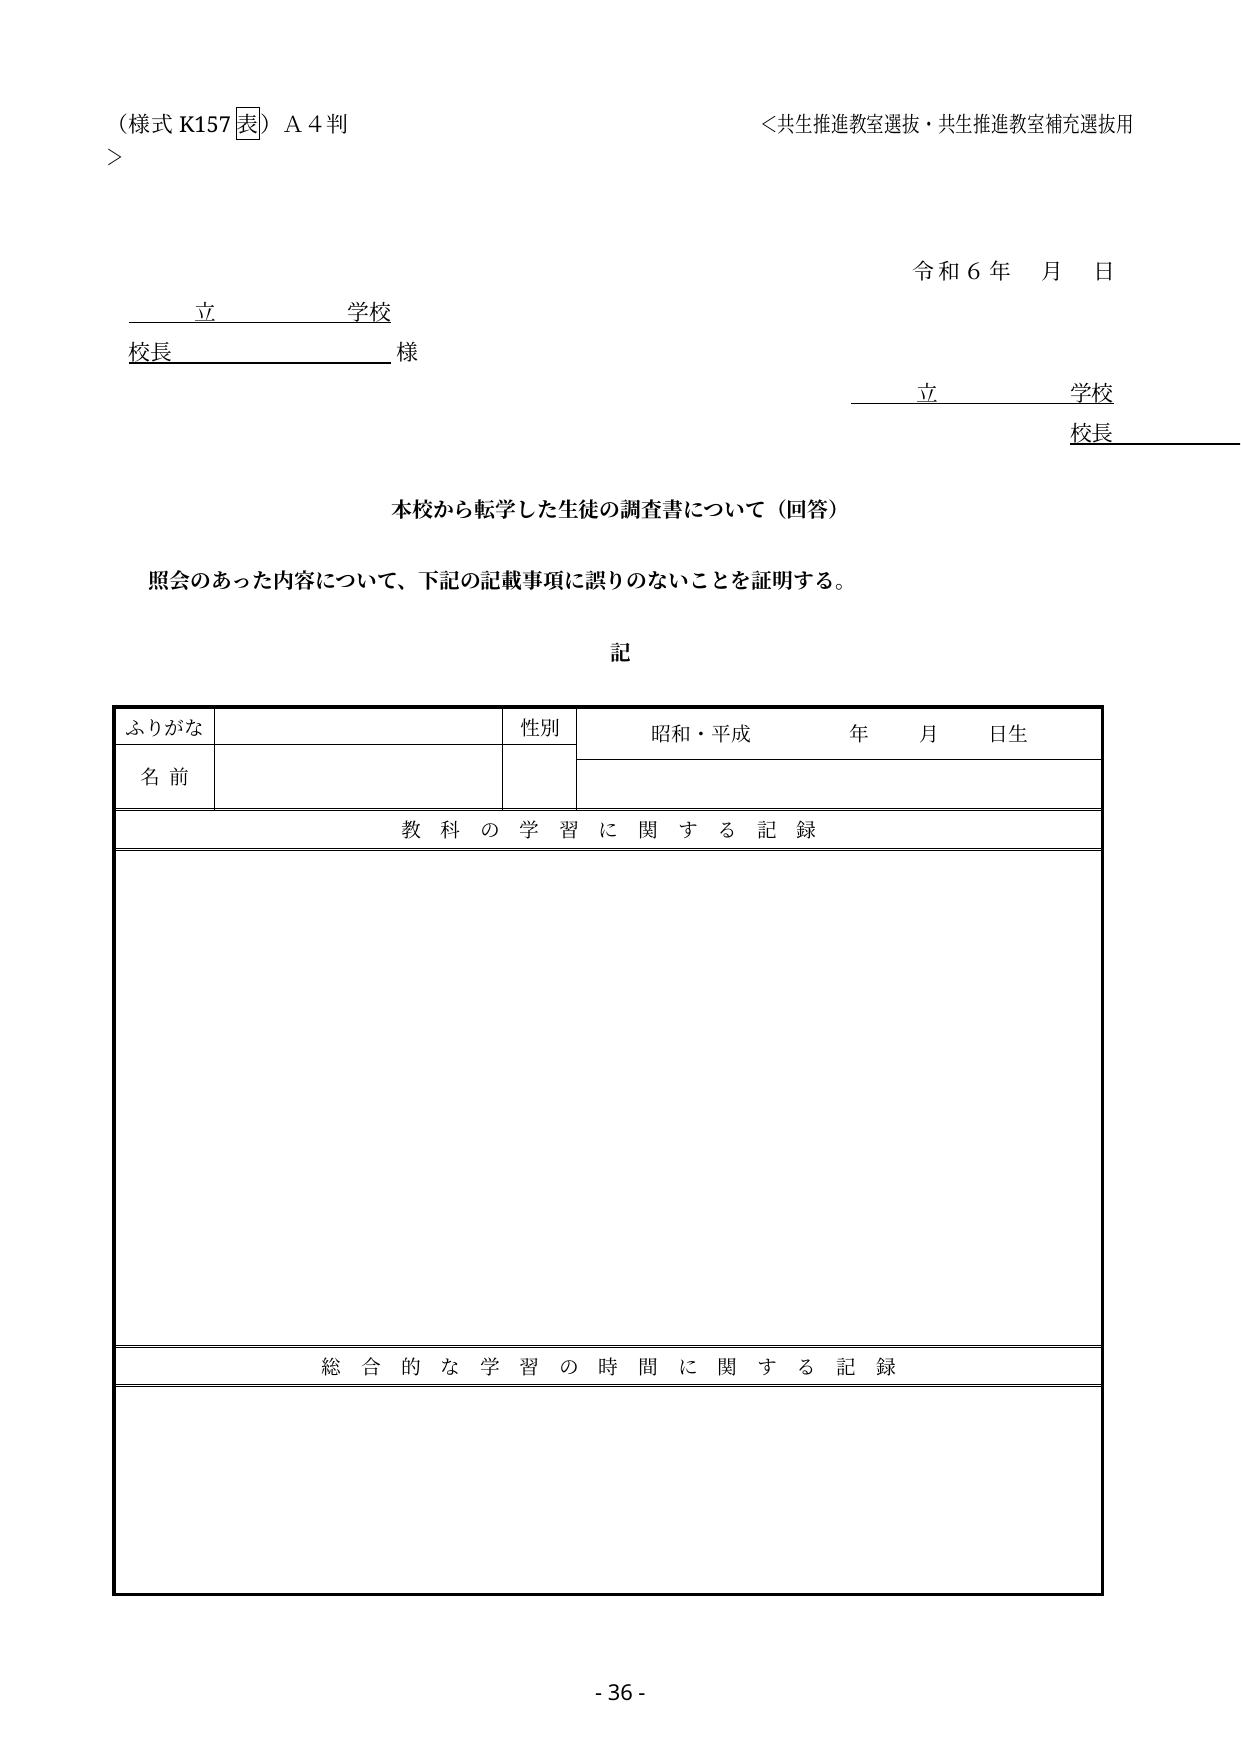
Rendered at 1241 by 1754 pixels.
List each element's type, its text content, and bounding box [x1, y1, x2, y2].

table_header [215, 709, 502, 744]
text （様式 K157表）Ａ４判 ＜共生推進教室選抜・共生推進教室補充選抜用＞ [106, 107, 1134, 172]
text 照会のあった内容について、下記の記載事項に誤りのないことを証明する。 [106, 562, 1134, 598]
text 本校から転学した生徒の調査書について（回答） [106, 490, 1134, 526]
table_cell 教 科 の 学 習 に 関 す る 記 録 [116, 811, 1101, 847]
subtitle 記 [106, 634, 1134, 669]
text 立 学校 [106, 292, 1134, 328]
table_cell 総 合 的 な 学 習 の 時 間 に 関 す る 記 録 [116, 1348, 1101, 1384]
table_header 性別 [503, 709, 576, 744]
table_cell 名 前 [116, 745, 214, 808]
text 令和６年 月 日 [106, 252, 1114, 288]
table_header ふりがな [116, 709, 214, 744]
table_cell [577, 760, 1101, 808]
table_header 昭和・平成 年 月 日生 [577, 709, 1101, 759]
text 校長 [106, 414, 1113, 450]
table_cell [116, 851, 1101, 1345]
table_cell [116, 1387, 1101, 1593]
text 校長 様 [106, 333, 1134, 369]
table_cell [503, 745, 576, 808]
text 立 学校 [106, 373, 1113, 409]
table_cell [215, 745, 502, 808]
